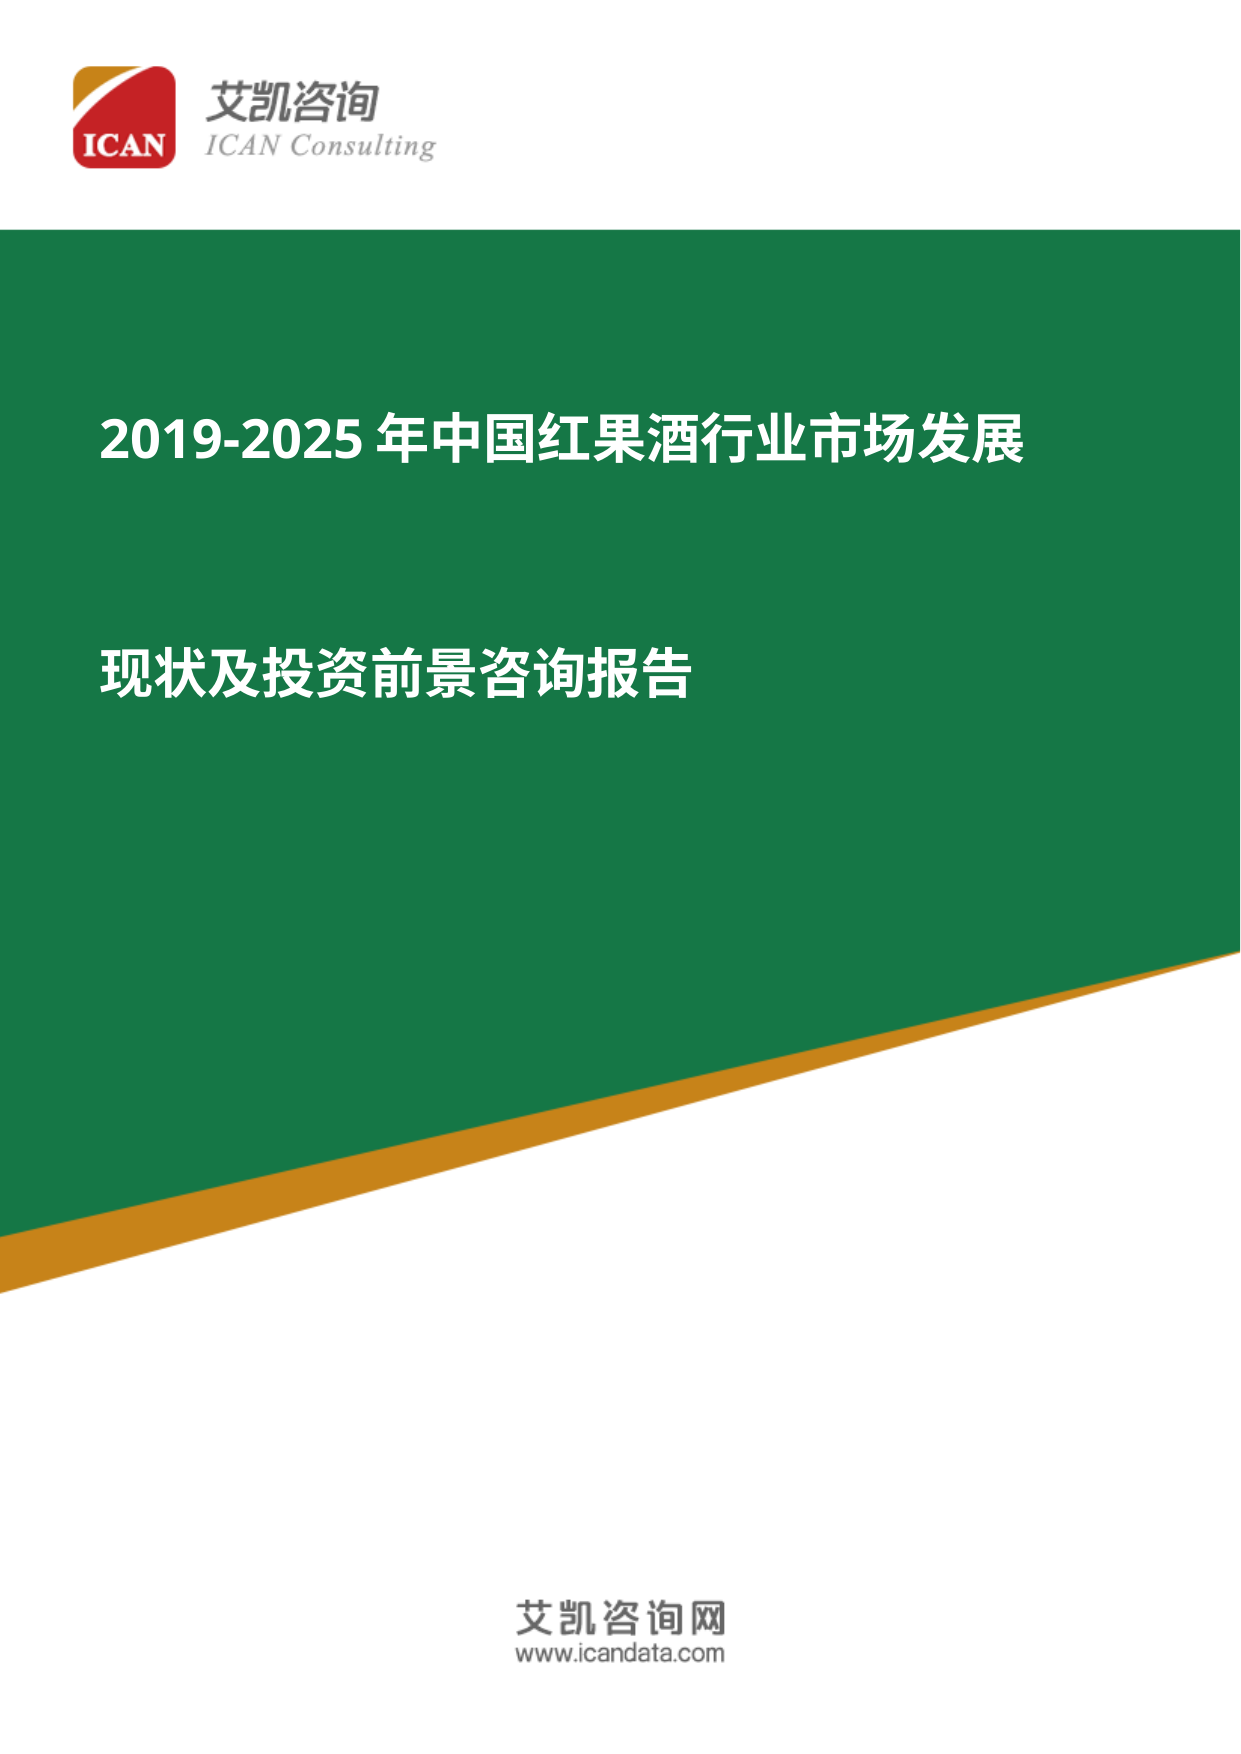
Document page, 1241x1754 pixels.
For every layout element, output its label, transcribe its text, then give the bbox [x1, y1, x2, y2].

picture [0, 5, 1241, 1754]
subtitle 2019-2025年中国红果酒行业市场发展现状及投资前景咨询报告 [99, 386, 1053, 718]
